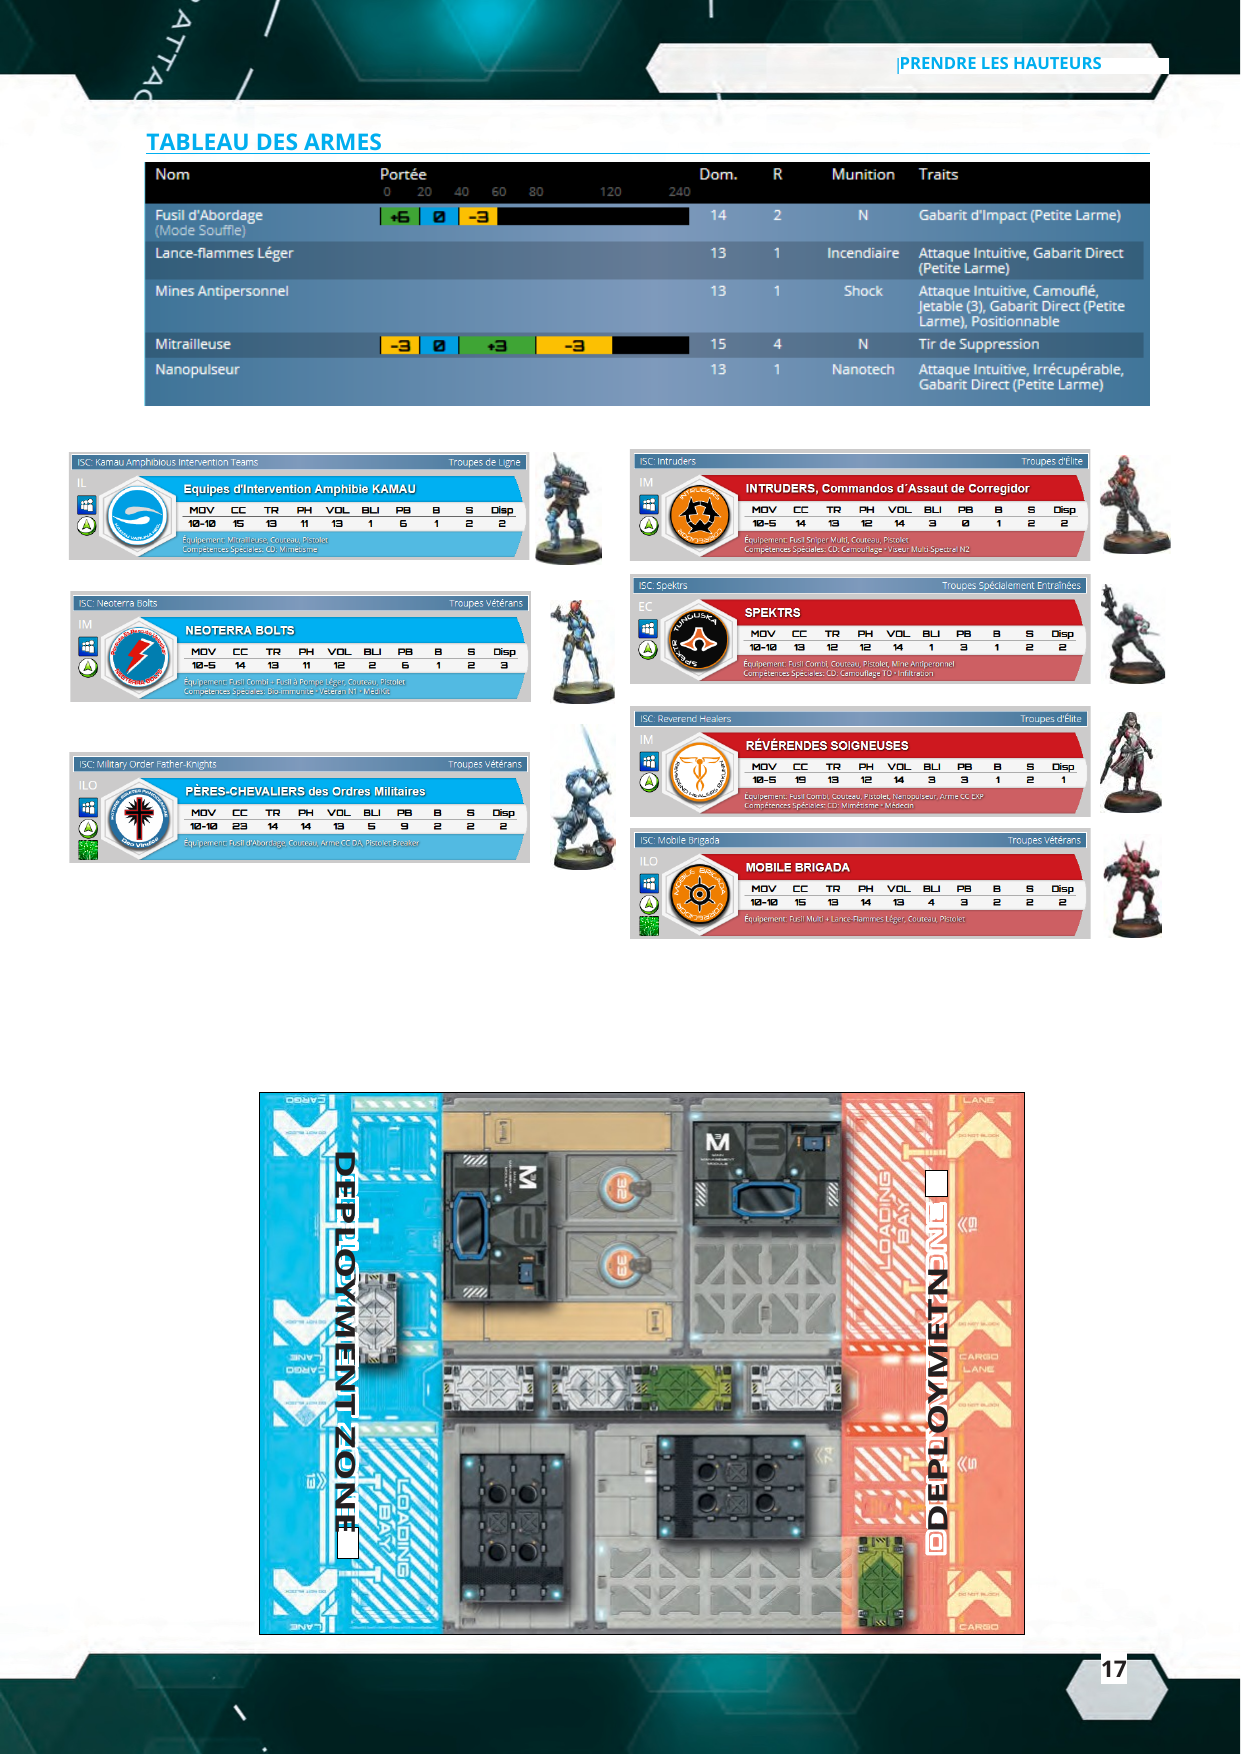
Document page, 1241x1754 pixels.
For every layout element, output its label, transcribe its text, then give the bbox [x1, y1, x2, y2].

text TABLEAU DES ARMES [146, 126, 1240, 157]
picture [0, 0, 1241, 1754]
text 17 [0, 1653, 1101, 1684]
